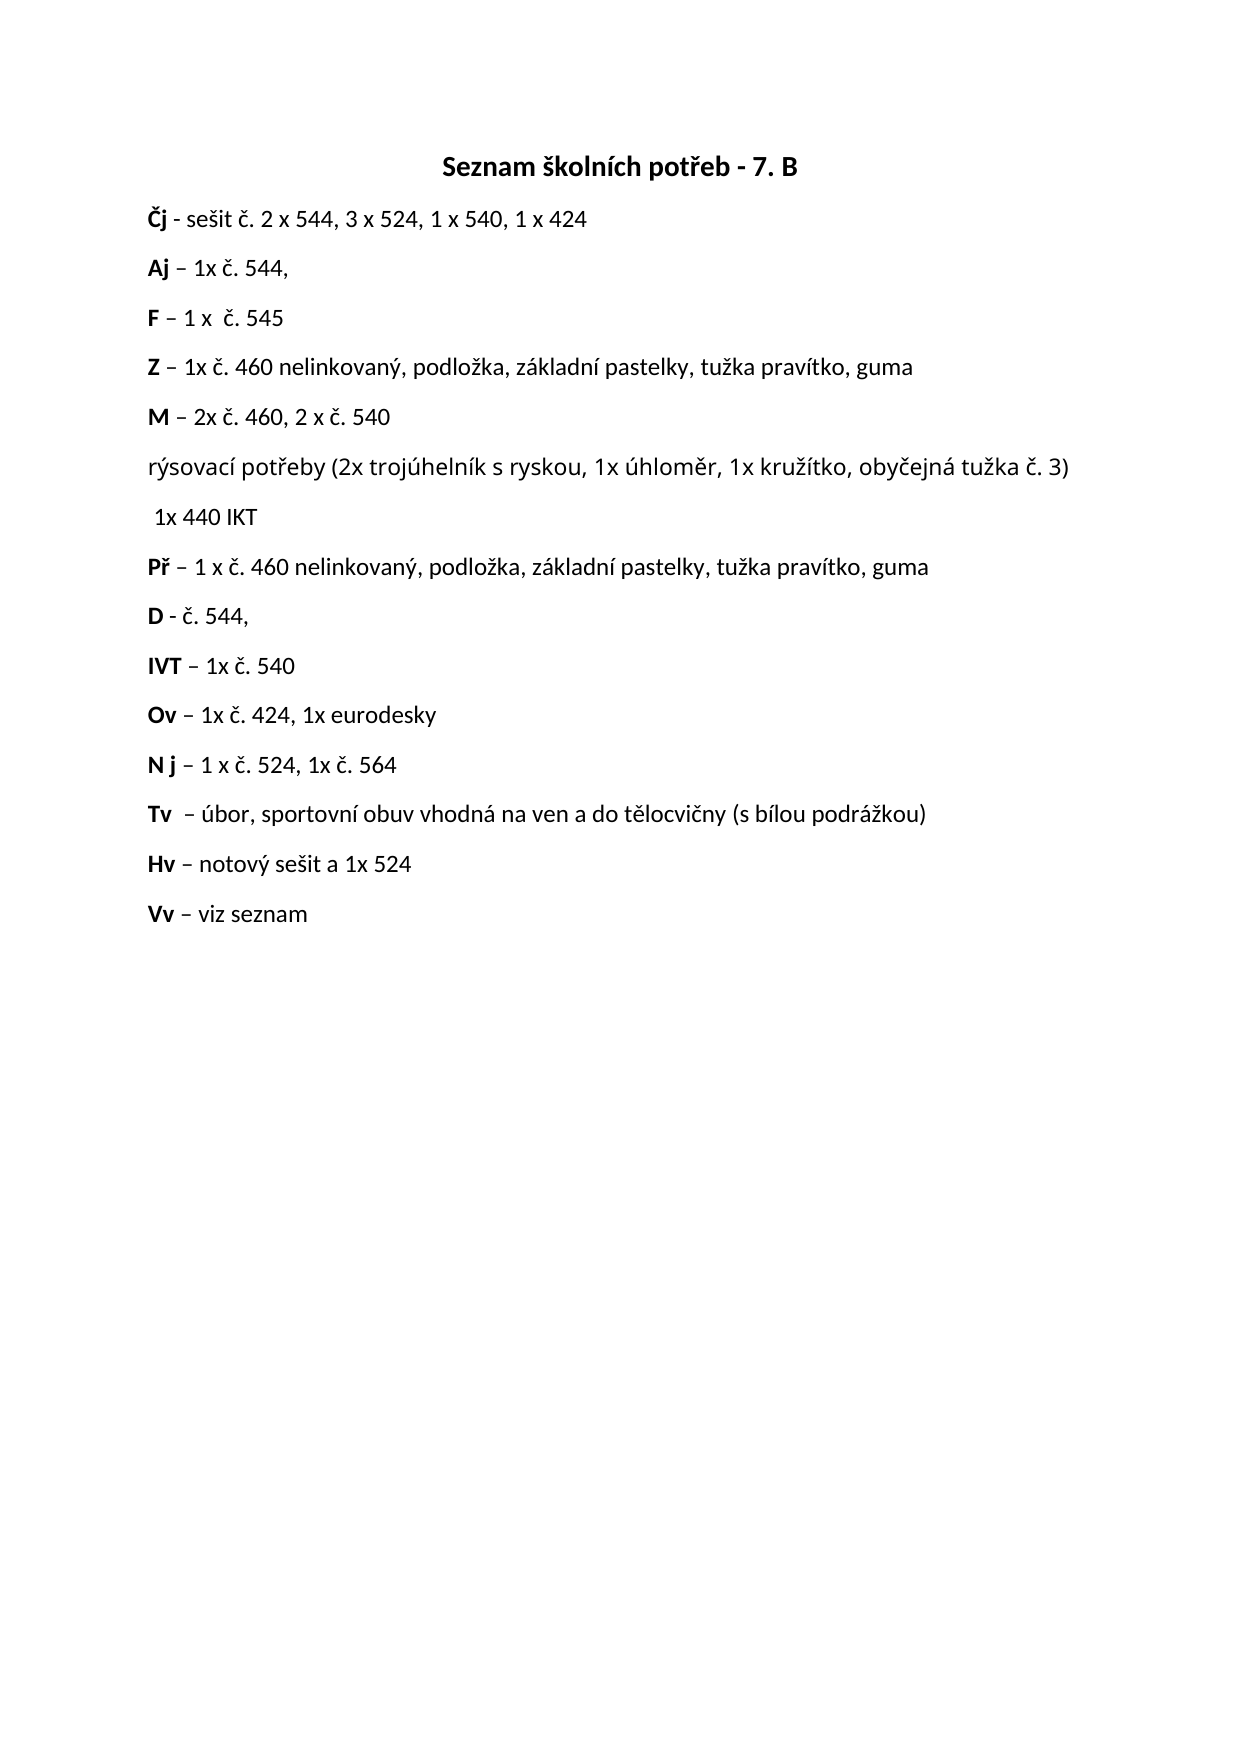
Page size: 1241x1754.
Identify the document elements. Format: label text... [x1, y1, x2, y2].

text N j – 1 x č. 524, 1x č. 564 [148, 749, 1093, 779]
text M – 2x č. 460, 2 x č. 540 [148, 401, 1093, 432]
text Z – 1x č. 460 nelinkovaný, podložka, základní pastelky, tužka pravítko, guma [148, 351, 1093, 382]
text rýsovací potřeby (2x trojúhelník s ryskou, 1x úhloměr, 1x kružítko, obyčejná tužka č. 3) [148, 451, 1093, 482]
text IVT – 1x č. 540 [148, 650, 1093, 680]
text Ov – 1x č. 424, 1x eurodesky [148, 699, 1093, 730]
text D - č. 544, [148, 600, 1093, 631]
text Aj – 1x č. 544, [148, 252, 1093, 283]
text Hv – notový sešit a 1x 524 [148, 848, 1093, 879]
text 1x 440 IKT [148, 501, 1093, 532]
text Čj - sešit č. 2 x 544, 3 x 524, 1 x 540, 1 x 424 [148, 203, 1093, 233]
text Př – 1 x č. 460 nelinkovaný, podložka, základní pastelky, tužka pravítko, guma [148, 551, 1093, 581]
text F – 1 x č. 545 [148, 302, 1093, 332]
text Tv – úbor, sportovní obuv vhodná na ven a do tělocvičny (s bílou podrážkou) [148, 798, 1093, 829]
text Seznam školních potřeb - 7. B [148, 148, 1093, 183]
text Vv – viz seznam [148, 898, 1093, 928]
